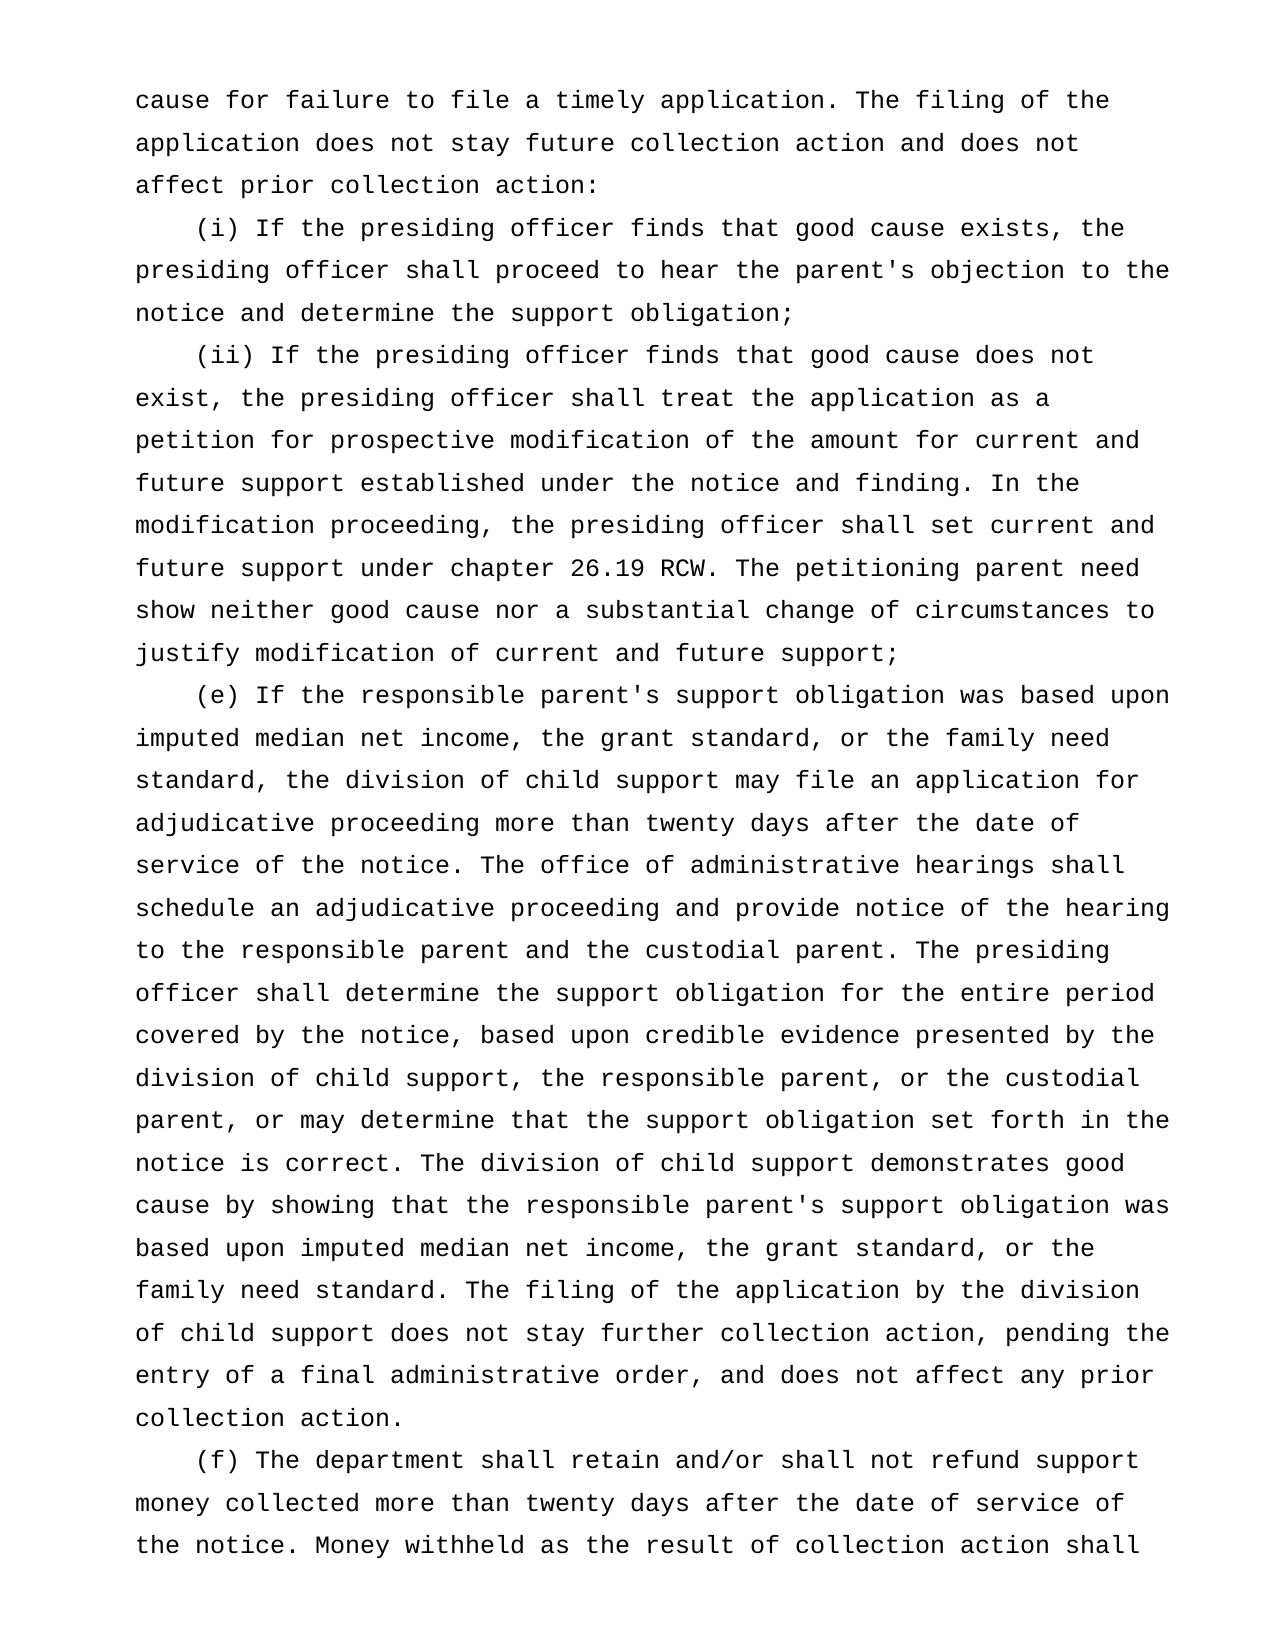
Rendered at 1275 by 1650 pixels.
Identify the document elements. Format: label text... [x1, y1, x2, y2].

text (e) If the responsible parent's support obligation was based upon imputed median net income, the grant standard, or the family need standard, the division of child support may file an application for adjudicative proceeding more than twenty days after the date of service of the notice. The office of administrative hearings shall schedule an adjudicative proceeding and provide notice of the hearing to the responsible parent and the custodial parent. The presiding officer shall determine the support obligation for the entire period covered by the notice, based upon credible evidence presented by the division of child support, the responsible parent, or the custodial parent, or may determine that the support obligation set forth in the notice is correct. The division of child support demonstrates good cause by showing that the responsible parent's support obligation was based upon imputed median net income, the grant standard, or the family need standard. The filing of the application by the division of child support does not stay further collection action, pending the entry of a final administrative order, and does not affect any prior collection action. [135, 670, 1170, 1435]
text (ii) If the presiding officer finds that good cause does not exist, the presiding officer shall treat the application as a petition for prospective modification of the amount for current and future support established under the notice and finding. In the modification proceeding, the presiding officer shall set current and future support under chapter 26.19 RCW. The petitioning parent need show neither good cause nor a substantial change of circumstances to justify modification of current and future support; [135, 330, 1170, 670]
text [135, 1435, 1170, 1562]
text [135, 75, 1170, 202]
text (i) If the presiding officer finds that good cause exists, the presiding officer shall proceed to hear the parent's objection to the notice and determine the support obligation; [135, 202, 1170, 330]
